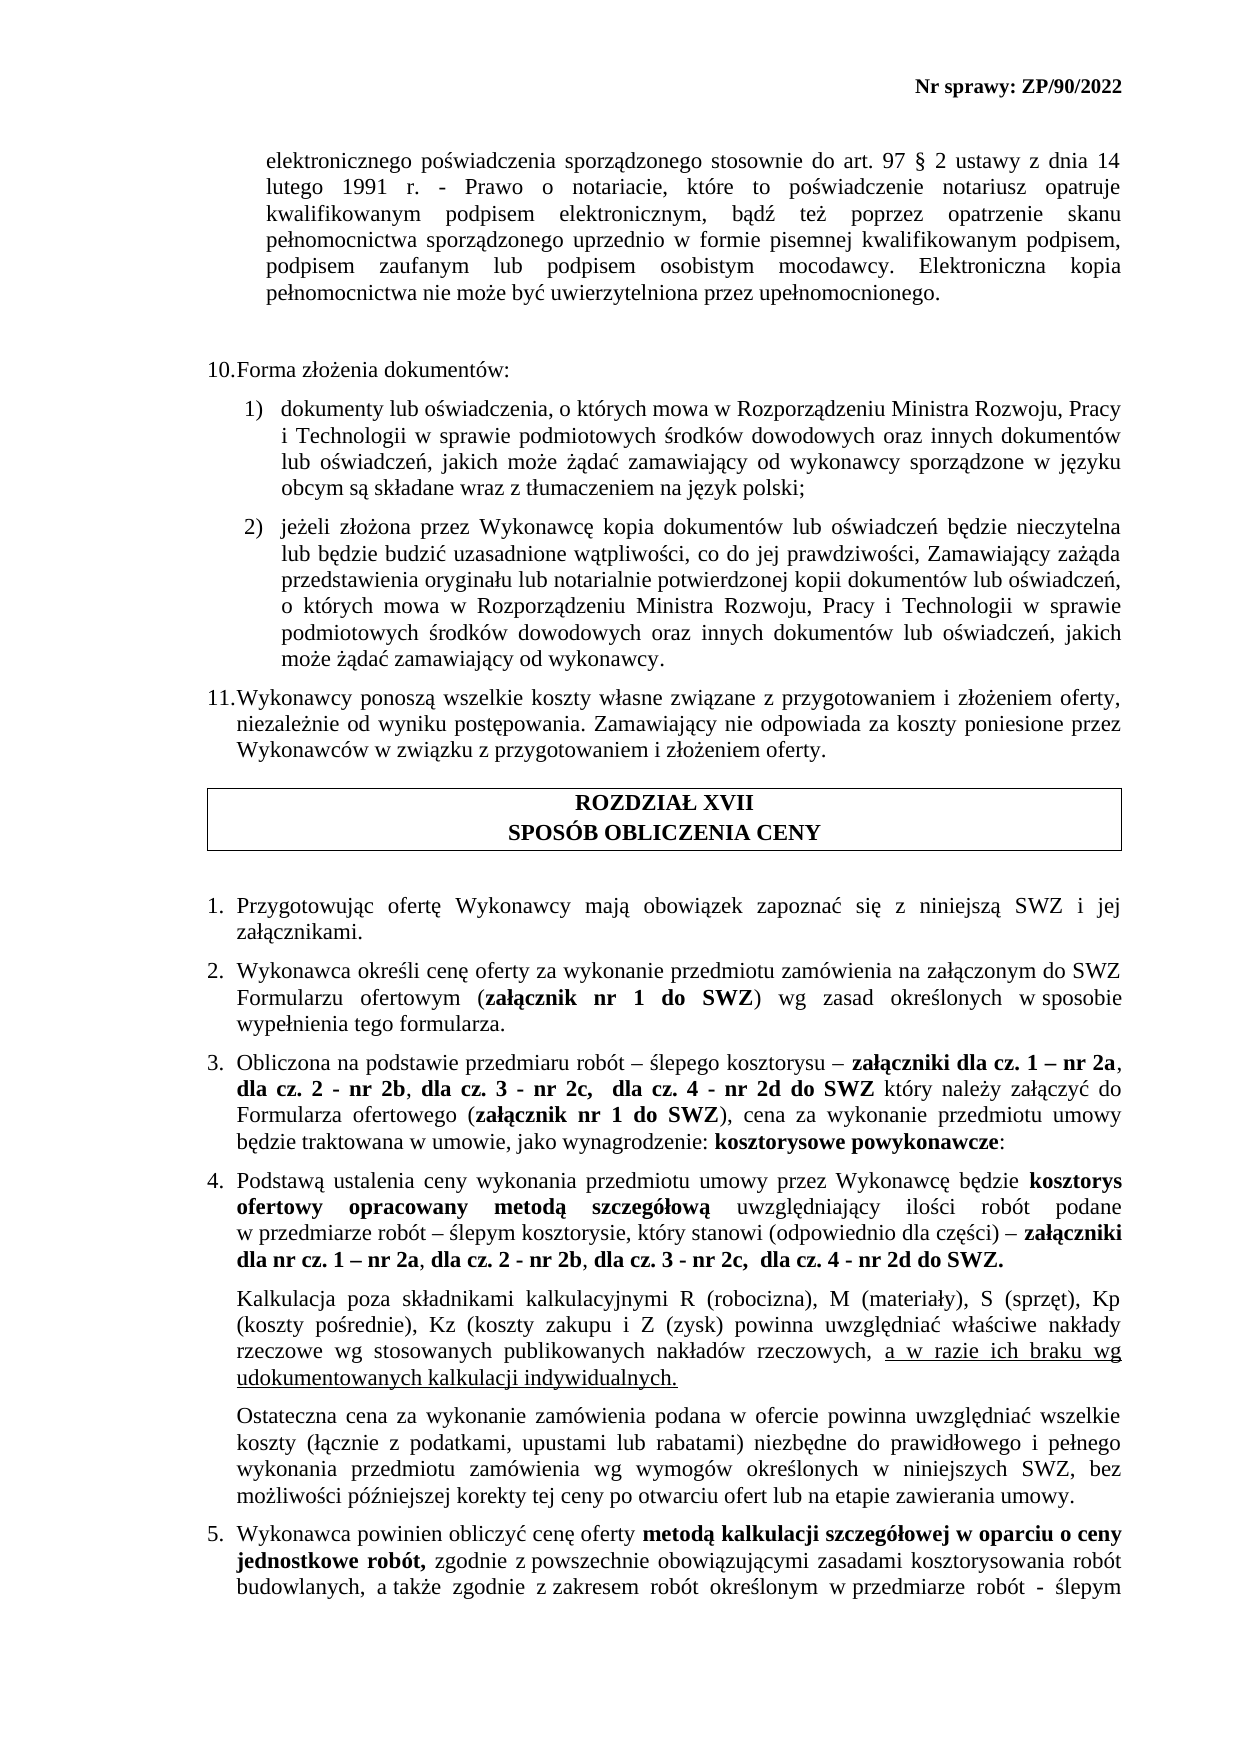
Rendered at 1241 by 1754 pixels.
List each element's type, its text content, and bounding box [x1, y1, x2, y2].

text Ostateczna cena za wykonanie zamówienia podana w ofercie powinna uwzględniać wszelkie koszty (łącznie z podatkami, upustami lub rabatami) niezbędne do prawidłowego i pełnego wykonania przedmiotu zamówienia wg wymogów określonych w niniejszych SWZ, bez możliwości późniejszej korekty tej ceny po otwarciu ofert lub na etapie zawierania umowy. [236, 1403, 1122, 1508]
table_header ROZDZIAŁ XVII SPOSÓB OBLICZENIA CENY [208, 789, 1121, 850]
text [266, 147, 1122, 305]
list Wykonawca określi cenę oferty za wykonanie przedmiotu zamówienia na załączonym do SWZ Formularzu ofertowym (załącznik nr 1 do SWZ) wg zasad określonych w sposobie wypełnienia tego formularza. [207, 957, 1122, 1036]
list Forma złożenia dokumentów: [207, 356, 1122, 383]
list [207, 1521, 1122, 1599]
list Kalkulacja poza składnikami kalkulacyjnymi R (robocizna), M (materiały), S (sprzęt), Kp (koszty pośrednie), Kz (koszty zakupu i Z (zysk) powinna uwzględniać właściwe nakłady rzeczowe wg stosowanych publikowanych nakładów rzeczowych, a w razie ich braku wg udokumentowanych kalkulacji indywidualnych. [236, 1285, 1122, 1390]
list jeżeli złożona przez Wykonawcę kopia dokumentów lub oświadczeń będzie nieczytelna lub będzie budzić uzasadnione wątpliwości, co do jej prawdziwości, Zamawiający zażąda przedstawienia oryginału lub notarialnie potwierdzonej kopii dokumentów lub oświadczeń, o których mowa w Rozporządzeniu Ministra Rozwoju, Pracy i Technologii w sprawie podmiotowych środków dowodowych oraz innych dokumentów lub oświadczeń, jakich może żądać zamawiający od wykonawcy. [244, 513, 1122, 671]
list Wykonawcy ponoszą wszelkie koszty własne związane z przygotowaniem i złożeniem oferty, niezależnie od wyniku postępowania. Zamawiający nie odpowiada za koszty poniesione przez Wykonawców w związku z przygotowaniem i złożeniem oferty. [207, 684, 1122, 763]
list Podstawą ustalenia ceny wykonania przedmiotu umowy przez Wykonawcę będzie kosztorys ofertowy opracowany metodą szczegółową uwzględniający ilości robót podane w przedmiarze robót – ślepym kosztorysie, który stanowi (odpowiednio dla części) – załączniki dla nr cz. 1 – nr 2a, dla cz. 2 - nr 2b, dla cz. 3 - nr 2c, dla cz. 4 - nr 2d do SWZ. [207, 1167, 1122, 1272]
list dokumenty lub oświadczenia, o których mowa w Rozporządzeniu Ministra Rozwoju, Pracy i Technologii w sprawie podmiotowych środków dowodowych oraz innych dokumentów lub oświadczeń, jakich może żądać zamawiający od wykonawcy sporządzone w języku obcym są składane wraz z tłumaczeniem na język polski; [244, 395, 1122, 501]
list Przygotowując ofertę Wykonawcy mają obowiązek zapoznać się z niniejszą SWZ i jej załącznikami. [207, 892, 1122, 945]
list Obliczona na podstawie przedmiaru robót – ślepego kosztorysu – załączniki dla cz. 1 – nr 2a, dla cz. 2 - nr 2b, dla cz. 3 - nr 2c, dla cz. 4 - nr 2d do SWZ który należy załączyć do Formularza ofertowego (załącznik nr 1 do SWZ), cena za wykonanie przedmiotu umowy będzie traktowana w umowie, jako wynagrodzenie: kosztorysowe powykonawcze: [207, 1049, 1122, 1154]
